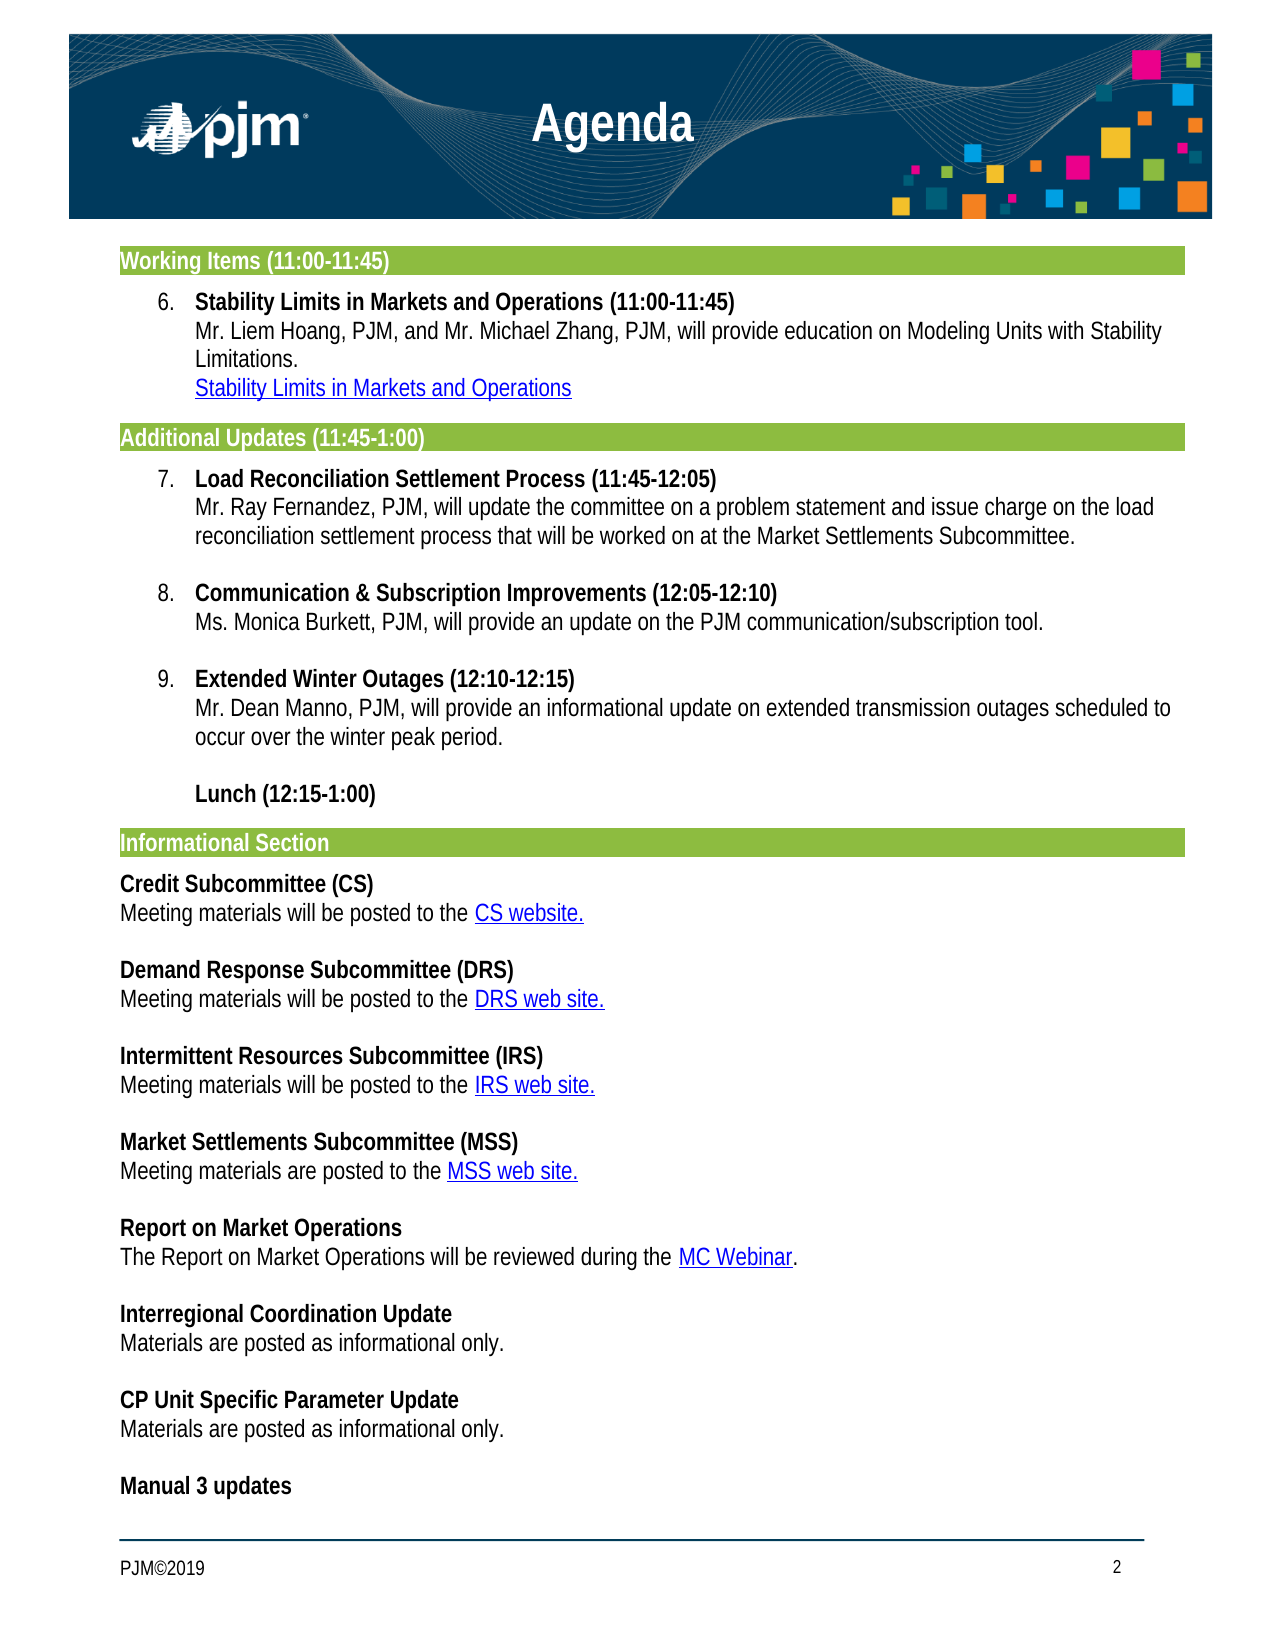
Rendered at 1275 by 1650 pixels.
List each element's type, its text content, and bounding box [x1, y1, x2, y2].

subtitle Informational Section [329, 828, 1185, 857]
text Materials are posted as informational only. [120, 1328, 1185, 1356]
text Intermittent Resources Subcommittee (IRS) [120, 1041, 1185, 1070]
text Demand Response Subcommittee (DRS) Meeting materials will be posted to the DRS web site. [120, 955, 1185, 1013]
subtitle Additional Updates (11:45-1:00) [425, 423, 1185, 451]
list Ms. Monica Burkett, PJM, will provide an update on the PJM communication/subscription tool. [195, 607, 1185, 636]
text Meeting materials will be posted to the CS website. [120, 898, 1185, 927]
text Meeting materials will be posted to the IRS web site. [120, 1070, 1185, 1099]
text CP Unit Specific Parameter Update [120, 1385, 1185, 1414]
list Mr. Liem Hoang, PJM, and Mr. Michael Zhang, PJM, will provide education on Modeling Units with Stability Limitations. [195, 316, 1185, 373]
list Communication & Subscription Improvements (12:05-12:10) [157, 578, 1185, 607]
text Credit Subcommittee (CS) [120, 869, 1185, 898]
list Extended Winter Outages (12:10-12:15) [157, 664, 1185, 693]
list Report on Market Operations [120, 1213, 1185, 1242]
text The Report on Market Operations will be reviewed during the MC Webinar. [120, 1242, 1185, 1271]
subtitle Working Items (11:00-11:45) [390, 246, 1185, 275]
list Stability Limits in Markets and Operations [195, 373, 1185, 402]
list Interregional Coordination Update [120, 1299, 1185, 1328]
text Manual 3 updates [120, 1471, 1185, 1500]
list Load Reconciliation Settlement Process (11:45-12:05) [157, 464, 1185, 492]
list Mr. Dean Manno, PJM, will provide an informational update on extended transmission outages scheduled to occur over the winter peak period. [195, 693, 1185, 750]
text Materials are posted as informational only. [120, 1414, 1185, 1442]
text Market Settlements Subcommittee (MSS) [120, 1127, 1185, 1156]
text Meeting materials are posted to the MSS web site. [120, 1156, 1185, 1184]
list Stability Limits in Markets and Operations (11:00-11:45) [157, 287, 1185, 316]
list Mr. Ray Fernandez, PJM, will update the committee on a problem statement and issue charge on the load reconciliation settlement process that will be worked on at the Market Settlements Subcommittee. [195, 492, 1185, 550]
list Lunch (12:15-1:00) [195, 779, 1185, 807]
picture [69, 33, 1213, 219]
